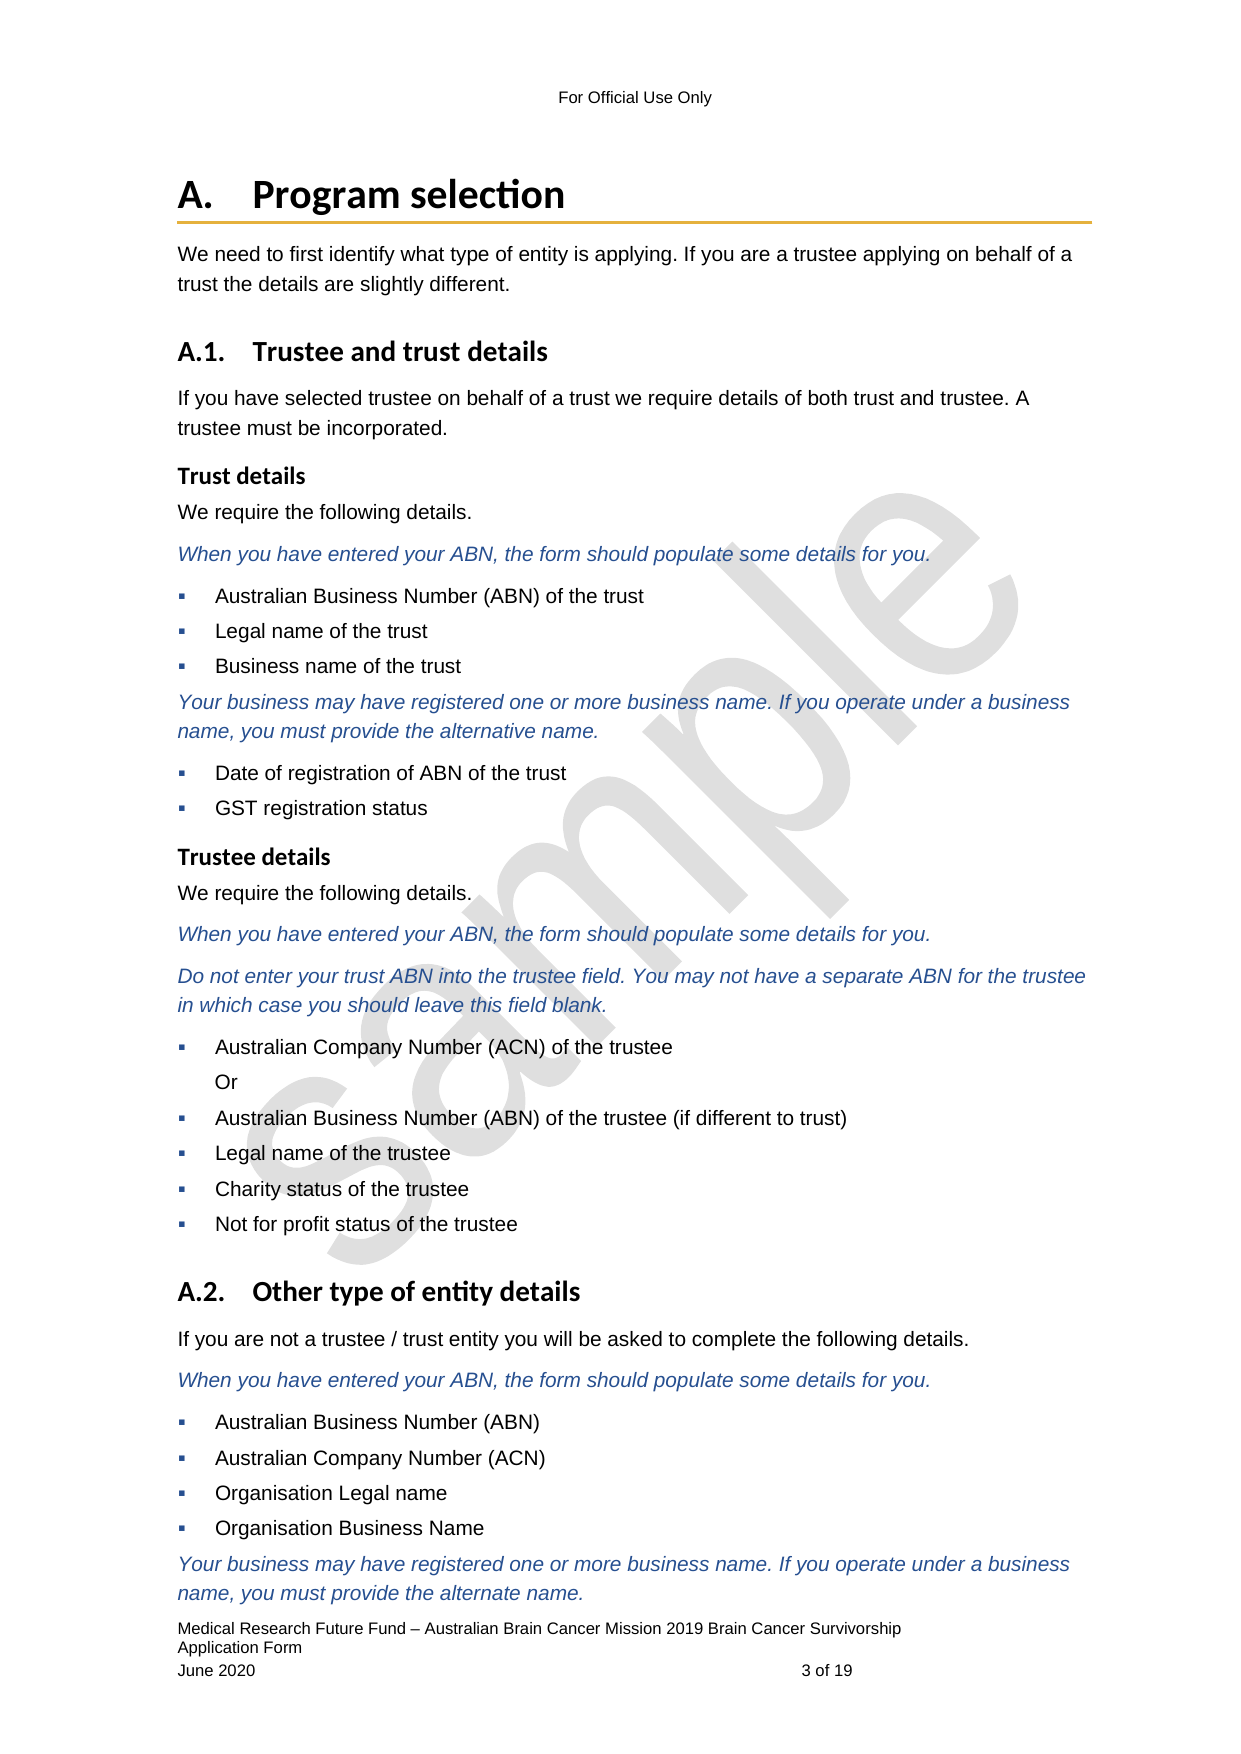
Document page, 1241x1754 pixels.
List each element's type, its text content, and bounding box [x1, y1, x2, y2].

text When you have entered your ABN, the form should populate some details for you. [177, 1363, 1092, 1392]
text If you are not a trustee / trust entity you will be asked to complete the following details. [177, 1321, 1092, 1351]
text Your business may have registered one or more business name. If you operate under a business name, you must provide the alternate name. [177, 1546, 1092, 1605]
list Charity status of the trustee [177, 1171, 1092, 1200]
list Organisation Legal name [177, 1476, 1092, 1505]
list Australian Business Number (ABN) of the trust [177, 578, 1092, 607]
text We require the following details. [177, 495, 1092, 524]
subtitle Trustee and trust details [177, 333, 1092, 368]
list Australian Business Number (ABN) of the trustee (if different to trust) [177, 1100, 1092, 1129]
text We need to first identify what type of entity is applying. If you are a trustee applying on behalf of a trust the details are slightly different. [177, 237, 1092, 295]
text When you have entered your ABN, the form should populate some details for you. [177, 537, 1092, 566]
text If you have selected trustee on behalf of a trust we require details of both trust and trustee. A trustee must be incorporated. [177, 381, 1092, 439]
list Date of registration of ABN of the trust [177, 755, 1092, 784]
subtitle Program selection [177, 168, 1092, 221]
list Legal name of the trust [177, 614, 1092, 643]
list Organisation Business Name [177, 1511, 1092, 1540]
list GST registration status [177, 791, 1092, 820]
subtitle Trust details [177, 460, 1092, 491]
text Do not enter your trust ABN into the trustee field. You may not have a separate ABN for the trustee in which case you should leave this field blank. [177, 959, 1092, 1017]
list Australian Company Number (ACN) of the trustee [177, 1029, 1092, 1059]
list Not for profit status of the trustee [177, 1207, 1092, 1236]
list Or [214, 1065, 1092, 1094]
subtitle Trustee details [177, 841, 1092, 871]
list Australian Business Number (ABN) [177, 1405, 1092, 1434]
text Your business may have registered one or more business name. If you operate under a business name, you must provide the alternative name. [177, 684, 1092, 743]
text We require the following details. [177, 875, 1092, 904]
text When you have entered your ABN, the form should populate some details for you. [177, 917, 1092, 946]
list Legal name of the trustee [177, 1136, 1092, 1165]
list Business name of the trust [177, 649, 1092, 678]
list Australian Company Number (ACN) [177, 1440, 1092, 1469]
subtitle Other type of entity details [177, 1273, 1092, 1309]
